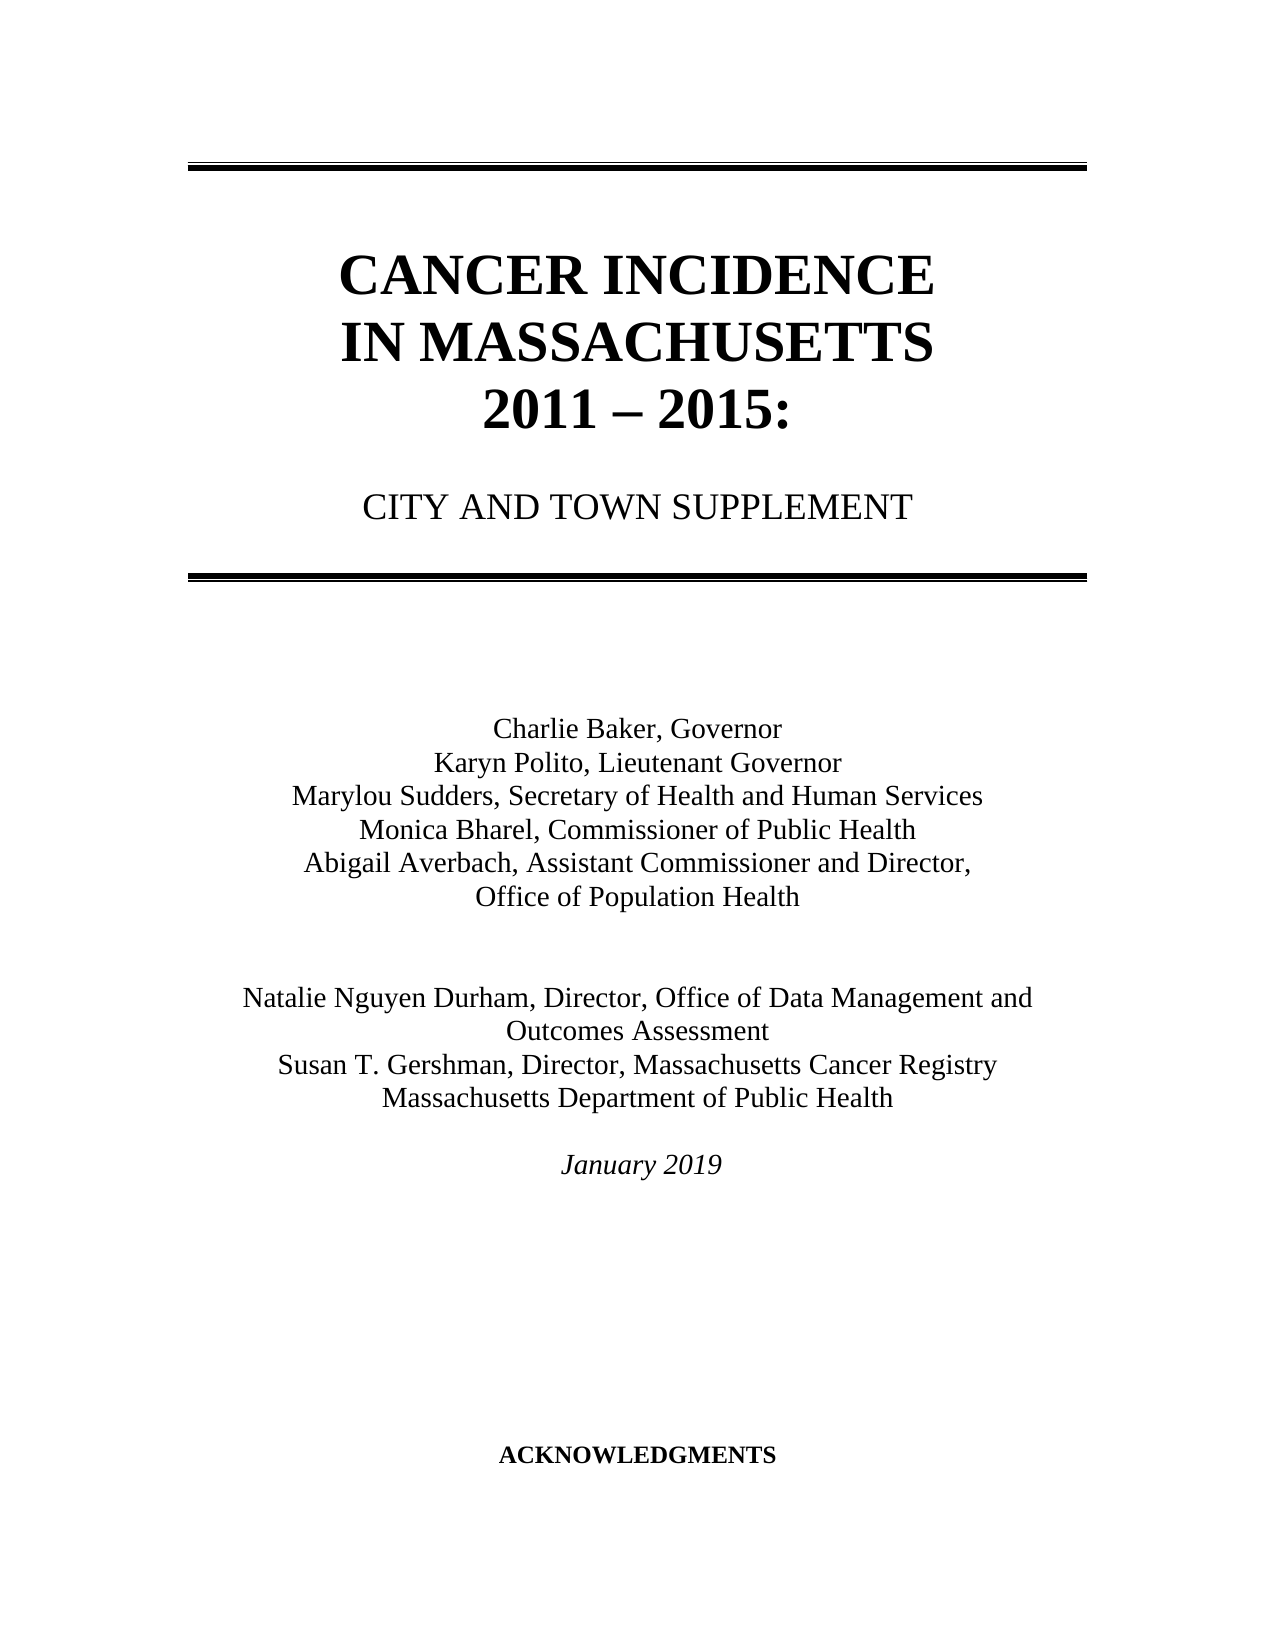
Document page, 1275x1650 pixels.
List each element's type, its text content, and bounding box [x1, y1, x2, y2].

text Massachusetts Department of Public Health [187, 1080, 1087, 1114]
text Karyn Polito, Lieutenant Governor [187, 745, 1087, 778]
text Office of Population Health [187, 879, 1087, 913]
text CANCER INCIDENCE [187, 240, 1087, 307]
text Abigail Averbach, Assistant Commissioner and Director, [187, 846, 1087, 879]
text Natalie Nguyen Durham, Director, Office of Data Management and Outcomes Assessment [187, 980, 1087, 1047]
text 2011 – 2015: [187, 374, 1087, 441]
text ACKNOWLEDGMENTS [187, 1440, 1087, 1468]
text Marylou Sudders, Secretary of Health and Human Services [187, 778, 1087, 812]
text Susan T. Gershman, Director, Massachusetts Cancer Registry [187, 1047, 1087, 1080]
text Charlie Baker, Governor [187, 711, 1087, 745]
text CITY AND TOWN SUPPLEMENT [187, 484, 1087, 527]
text Monica Bharel, Commissioner of Public Health [187, 812, 1087, 846]
text IN MASSACHUSETTS [187, 307, 1087, 374]
text January 2019 [187, 1147, 1087, 1181]
